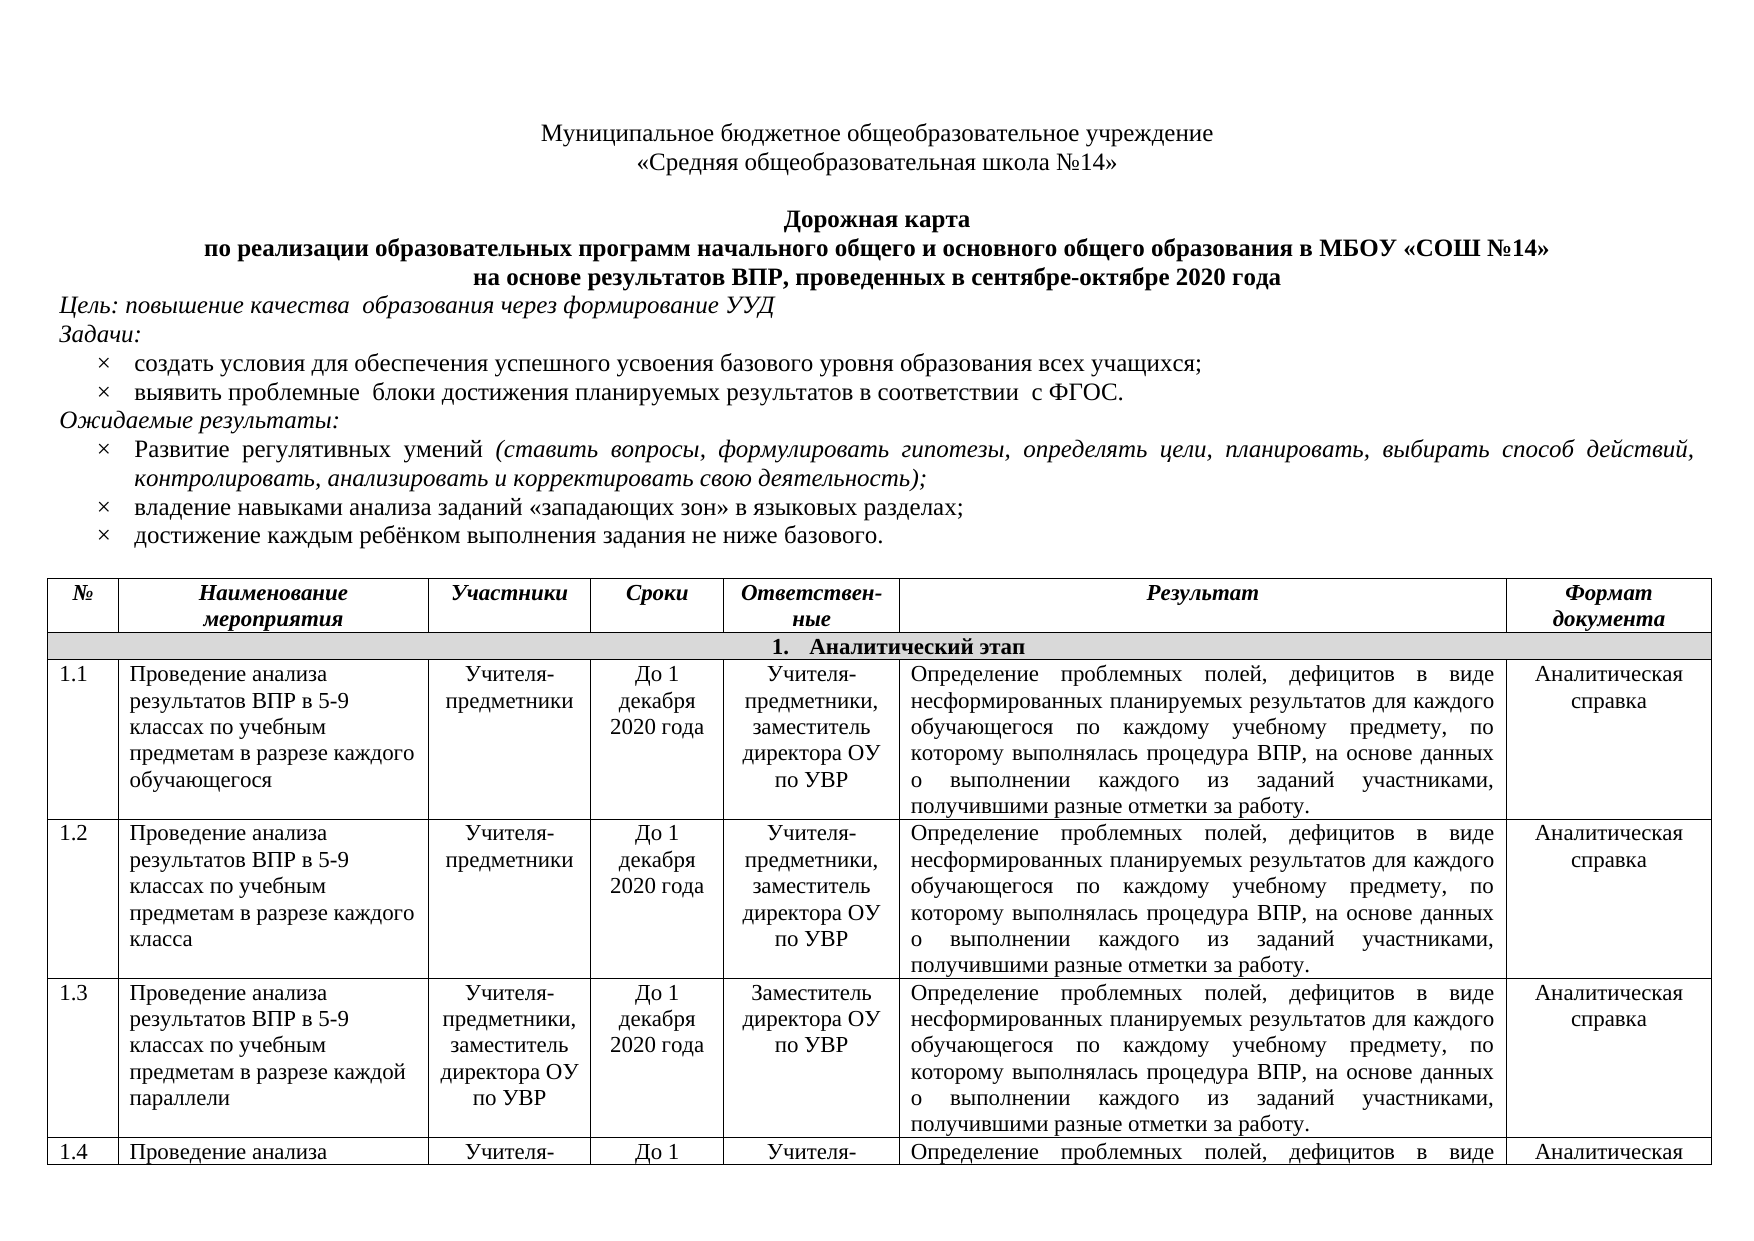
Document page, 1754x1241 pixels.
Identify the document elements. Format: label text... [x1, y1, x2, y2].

table_cell Учителя-предметники [429, 820, 590, 978]
text Задачи: [59, 319, 1695, 348]
table_cell Аналитическая справка [1507, 979, 1711, 1137]
list владение навыками анализа заданий «западающих зон» в языковых разделах; [97, 492, 1695, 521]
table_cell Проведение анализа результатов ВПР в 5-9 классах по учебным предметам в разрезе каждого обучающегося [119, 660, 428, 818]
table_cell Проведение анализа результатов ВПР в 5-9 классах по учебным предметам в разрезе каждой параллели [119, 979, 428, 1137]
table_header Формат документа [1507, 579, 1711, 632]
table_cell 1.3 [48, 979, 118, 1137]
text на основе результатов ВПР, проведенных в сентябре-октябре 2020 года [59, 262, 1695, 291]
table_cell Аналитическая справка [1507, 660, 1711, 818]
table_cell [429, 1138, 590, 1164]
table_header Наименование мероприятия [119, 579, 428, 632]
table_cell Аналитический этап [48, 633, 1711, 659]
list выявить проблемные блоки достижения планируемых результатов в соответствии с ФГОС. [97, 377, 1695, 406]
table_cell Заместитель директора ОУ по УВР [724, 979, 899, 1137]
table_header Участники [429, 579, 590, 632]
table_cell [724, 1138, 899, 1164]
text «Средняя общеобразовательная школа №14» [59, 147, 1695, 176]
table_cell До 1 декабря 2020 года [591, 820, 723, 978]
table_cell До 1 декабря 2020 года [591, 1138, 723, 1164]
table_cell 1.1 [48, 660, 118, 818]
table_header № [48, 579, 118, 632]
text Муниципальное бюджетное общеобразовательное учреждение [59, 118, 1695, 147]
table_cell Учителя-предметники, заместитель директора ОУ по УВР [429, 979, 590, 1137]
table_cell Учителя-предметники, заместитель директора ОУ по УВР [724, 820, 899, 978]
text по реализации образовательных программ начального общего и основного общего образования в МБОУ «СОШ №14» [59, 233, 1695, 262]
table_cell Учителя-предметники [429, 660, 590, 818]
list создать условия для обеспечения успешного усвоения базового уровня образования всех учащихся; [97, 348, 1695, 377]
table_cell Аналитическая справка [1507, 1138, 1711, 1164]
list достижение каждым ребёнком выполнения задания не ниже базового. [97, 521, 1695, 549]
table_cell 1.4 [48, 1138, 118, 1164]
table_header Ответствен-ные [724, 579, 899, 632]
list Развитие регулятивных умений (ставить вопросы, формулировать гипотезы, определять цели, планировать, выбирать способ действий, контролировать, анализировать и корректировать свою деятельность); [97, 434, 1695, 492]
table_cell 1.2 [48, 820, 118, 978]
table_header Сроки [591, 579, 723, 632]
text Цель: повышение качества образования через формирование УУД [59, 291, 1695, 319]
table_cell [900, 1138, 1506, 1164]
table_cell До 1 декабря 2020 года [591, 660, 723, 818]
table_cell Учителя-предметники, заместитель директора ОУ по УВР [724, 660, 899, 818]
text Ожидаемые результаты: [59, 406, 1695, 434]
table_cell Аналитическая справка [1507, 820, 1711, 978]
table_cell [119, 1138, 428, 1164]
table_cell Проведение анализа результатов ВПР в 5-9 классах по учебным предметам в разрезе каждого класса [119, 820, 428, 978]
table_cell До 1 декабря 2020 года [591, 979, 723, 1137]
table_header Результат [900, 579, 1506, 632]
text Дорожная карта [59, 204, 1695, 233]
